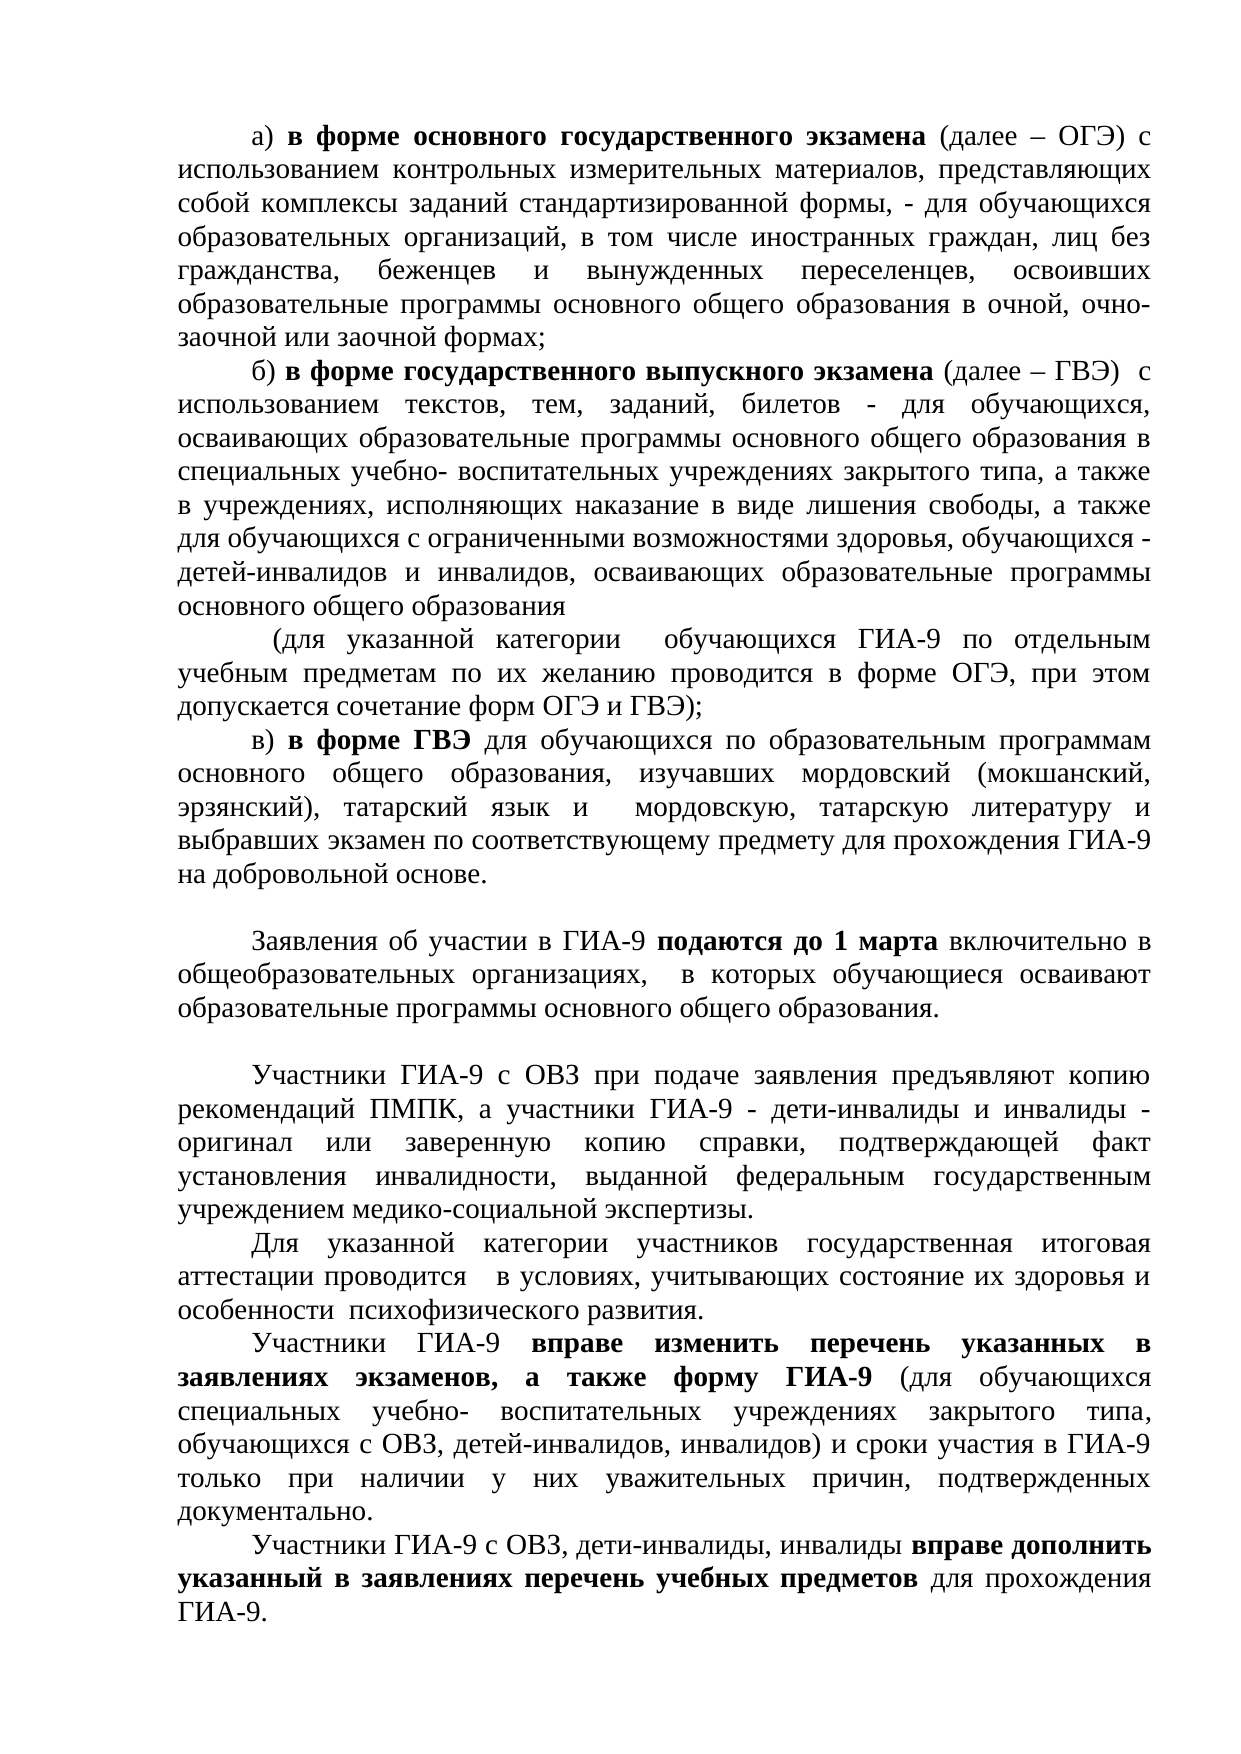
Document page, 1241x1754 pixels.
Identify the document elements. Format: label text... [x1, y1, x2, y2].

text (для указанной категории обучающихся ГИА-9 по отдельным учебным предметам по их желанию проводится в форме ОГЭ, при этом допускается сочетание форм ОГЭ и ГВЭ); [177, 621, 1152, 722]
text в) в форме ГВЭ для обучающихся по образовательным программам основного общего образования, изучавших мордовский (мокшанский, эрзянский), татарский язык и мордовскую, татарскую литературу и выбравших экзамен по соответствующему предмету для прохождения ГИА-9 на добровольной основе. [177, 722, 1152, 889]
text Участники ГИА-9 с ОВЗ, дети-инвалиды, инвалиды вправе дополнить указанный в заявлениях перечень учебных предметов для прохождения ГИА-9. [177, 1527, 1152, 1627]
text а) в форме основного государственного экзамена (далее – ОГЭ) с использованием контрольных измерительных материалов, представляющих собой комплексы заданий стандартизированной формы, - для обучающихся образовательных организаций, в том числе иностранных граждан, лиц без гражданства, беженцев и вынужденных переселенцев, освоивших образовательные программы основного общего образования в очной, очно-заочной или заочной формах; [177, 118, 1152, 353]
text Участники ГИА-9 вправе изменить перечень указанных в заявлениях экзаменов, а также форму ГИА-9 (для обучающихся специальных учебно- воспитательных учреждениях закрытого типа, обучающихся с ОВЗ, детей-инвалидов, инвалидов) и сроки участия в ГИА-9 только при наличии у них уважительных причин, подтвержденных документально. [177, 1326, 1152, 1527]
text Заявления об участии в ГИА-9 подаются до 1 марта включительно в общеобразовательных организациях, в которых обучающиеся осваивают образовательные программы основного общего образования. [177, 923, 1152, 1024]
text б) в форме государственного выпускного экзамена (далее – ГВЭ) с использованием текстов, тем, заданий, билетов - для обучающихся, осваивающих образовательные программы основного общего образования в специальных учебно- воспитательных учреждениях закрытого типа, а также в учреждениях, исполняющих наказание в виде лишения свободы, а также для обучающихся с ограниченными возможностями здоровья, обучающихся - детей-инвалидов и инвалидов, осваивающих образовательные программы основного общего образования [177, 353, 1152, 621]
text Для указанной категории участников государственная итоговая аттестации проводится в условиях, учитывающих состояние их здоровья и особенности психофизического развития. [177, 1225, 1152, 1326]
text Участники ГИА-9 с ОВЗ при подаче заявления предъявляют копию рекомендаций ПМПК, а участники ГИА-9 - дети-инвалиды и инвалиды - оригинал или заверенную копию справки, подтверждающей факт установления инвалидности, выданной федеральным государственным учреждением медико-социальной экспертизы. [177, 1057, 1152, 1225]
